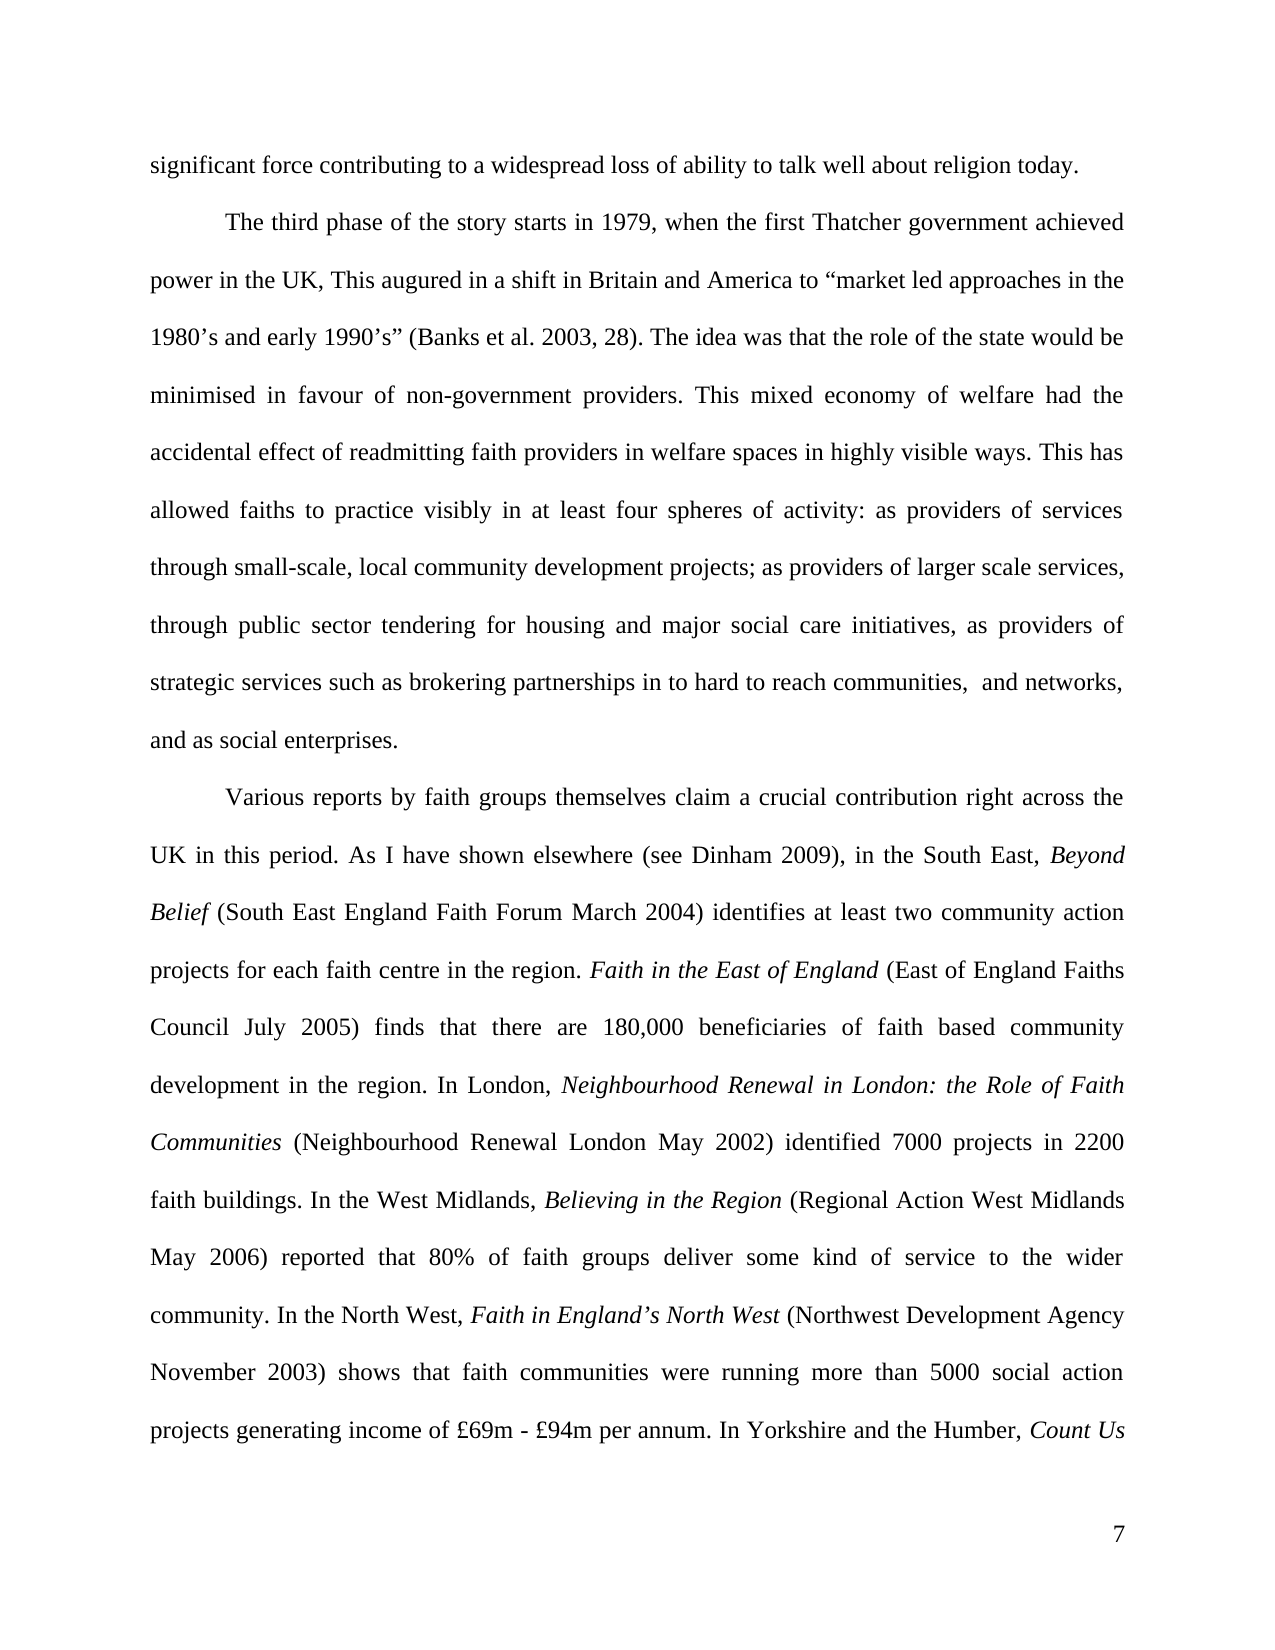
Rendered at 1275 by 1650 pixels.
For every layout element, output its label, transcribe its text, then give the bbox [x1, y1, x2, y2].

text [150, 782, 1125, 1444]
text The third phase of the story starts in 1979, when the first Thatcher government achieved power in the UK, This augured in a shift in Britain and America to “market led approaches in the 1980’s and early 1990’s” (Banks et al. 2003, 28). The idea was that the role of the state would be minimised in favour of non-government providers. This mixed economy of welfare had the accidental effect of readmitting faith providers in welfare spaces in highly visible ways. This has allowed faiths to practice visibly in at least four spheres of activity: as providers of services through small-scale, local community development projects; as providers of larger scale services, through public sector tendering for housing and major social care initiatives, as providers of strategic services such as brokering partnerships in to hard to reach communities, and networks, and as social enterprises. [150, 207, 1125, 754]
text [150, 150, 1125, 179]
